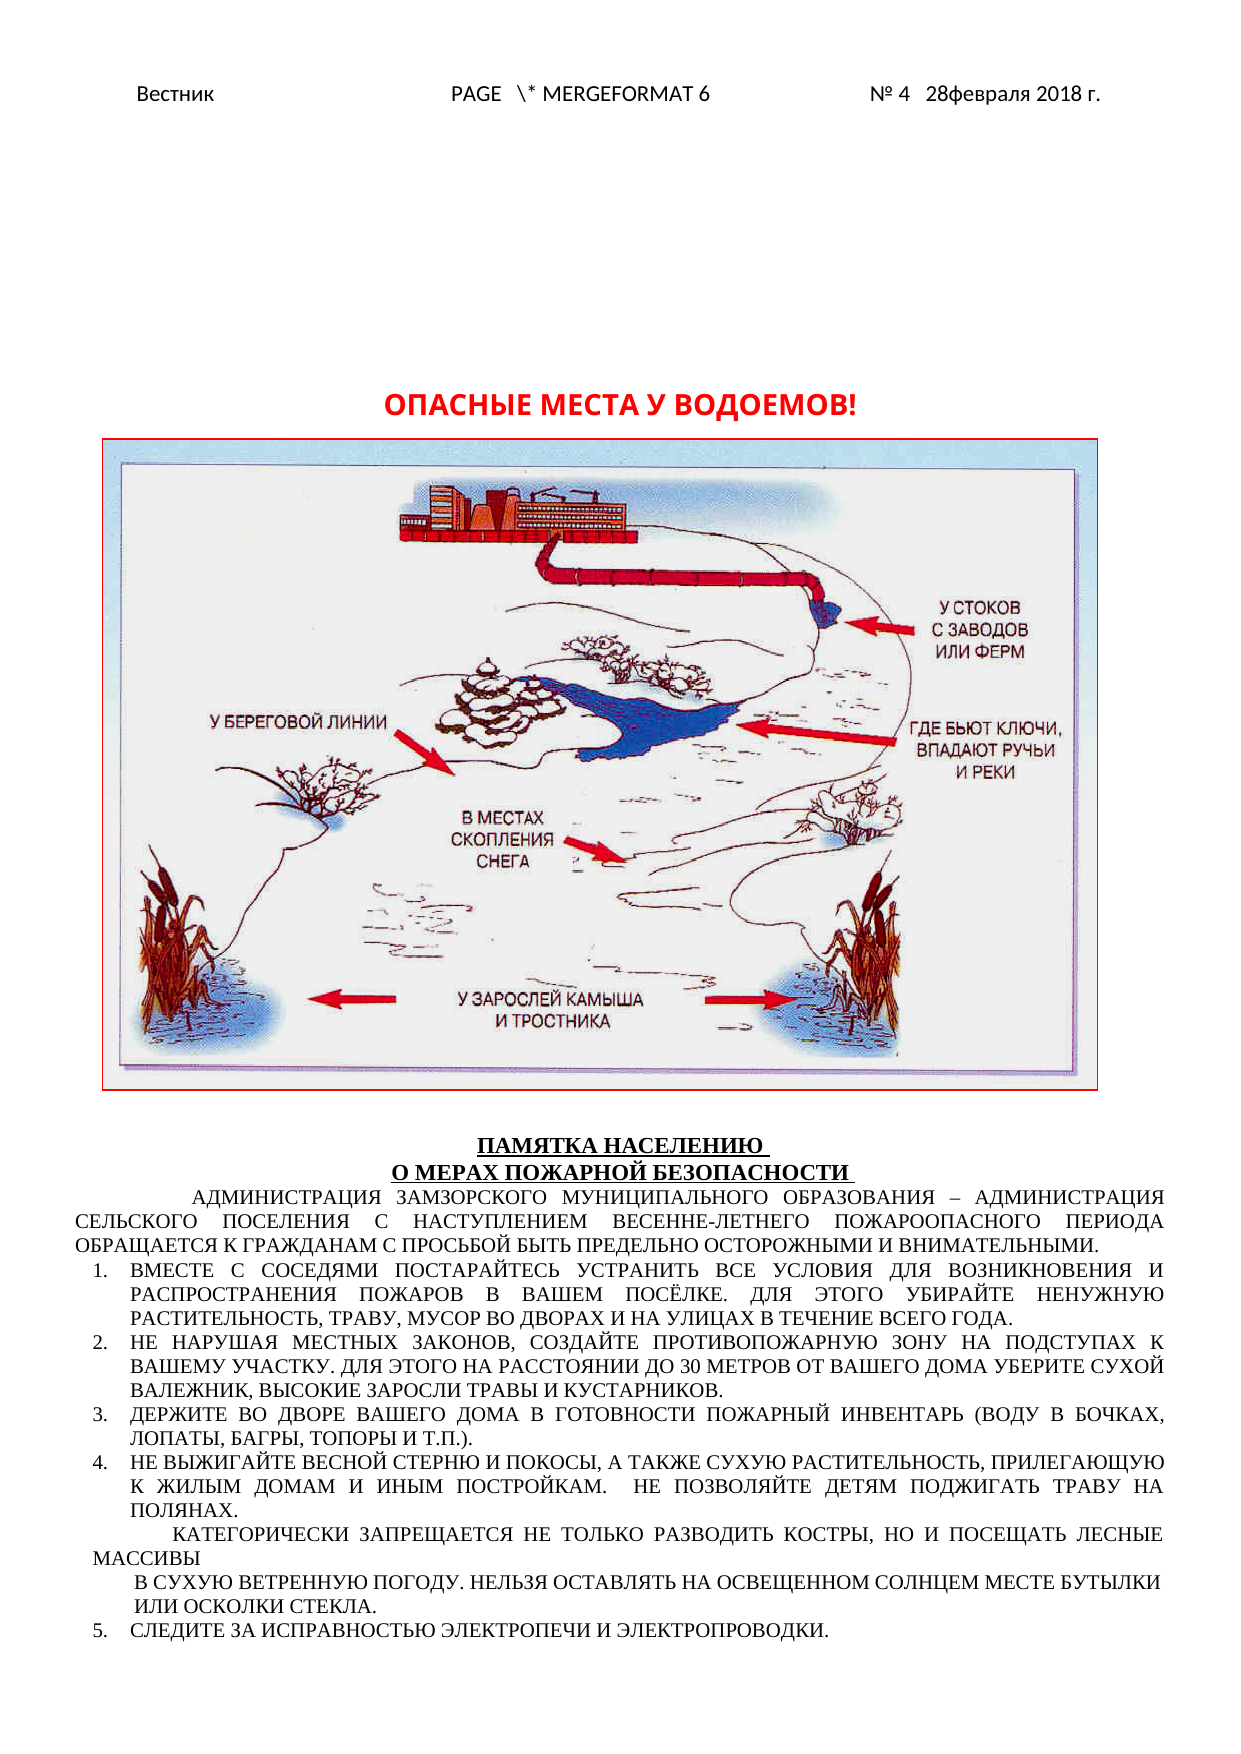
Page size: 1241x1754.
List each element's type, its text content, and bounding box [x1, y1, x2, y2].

list НЕ ВЫЖИГАЙТЕ ВЕСНОЙ СТЕРНЮ И ПОКОСЫ, А ТАКЖЕ СУХУЮ РАСТИТЕЛЬНОСТЬ, ПРИЛЕГАЮЩУЮ К ЖИЛЫМ ДОМАМ И ИНЫМ ПОСТРОЙКАМ. НЕ ПОЗВОЛЯЙТЕ ДЕТЯМ ПОДЖИГАТЬ ТРАВУ НА ПОЛЯНАХ. [92, 1450, 1165, 1522]
list НЕ НАРУШАЯ МЕСТНЫХ ЗАКОНОВ, СОЗДАЙТЕ ПРОТИВОПОЖАРНУЮ ЗОНУ НА ПОДСТУПАХ К ВАШЕМУ УЧАСТКУ. ДЛЯ ЭТОГО НА РАССТОЯНИИ ДО ОТ ВАШЕГО ДОМА УБЕРИТЕ СУХОЙ ВАЛЕЖНИК, ВЫСОКИЕ ЗАРОСЛИ ТРАВЫ И КУСТАРНИКОВ. [92, 1330, 1165, 1402]
text ПАМЯТКА НАСЕЛЕНИЮ [75, 1133, 1165, 1159]
list ВМЕСТЕ С СОСЕДЯМИ ПОСТАРАЙТЕСЬ УСТРАНИТЬ ВСЕ УСЛОВИЯ ДЛЯ ВОЗНИКНОВЕНИЯ И РАСПРОСТРАНЕНИЯ ПОЖАРОВ В ВАШЕМ ПОСЁЛКЕ. ДЛЯ ЭТОГО УБИРАЙТЕ НЕНУЖНУЮ РАСТИТЕЛЬНОСТЬ, ТРАВУ, МУСОР ВО ДВОРАХ И НА УЛИЦАХ В ТЕЧЕНИЕ ВСЕГО ГОДА. [92, 1257, 1165, 1330]
list СЛЕДИТЕ ЗА ИСПРАВНОСТЬЮ ЭЛЕКТРОПЕЧИ И ЭЛЕКТРОПРОВОДКИ. [92, 1618, 1165, 1642]
text КАТЕГОРИЧЕСКИ ЗАПРЕЩАЕТСЯ НЕ ТОЛЬКО РАЗВОДИТЬ КОСТРЫ, НО И ПОСЕЩАТЬ ЛЕСНЫЕ МАССИВЫ [92, 1522, 1165, 1570]
text В СУХУЮ ВЕТРЕННУЮ ПОГОДУ. НЕЛЬЗЯ ОСТАВЛЯТЬ НА ОСВЕЩЕННОМ СОЛНЦЕМ МЕСТЕ БУТЫЛКИ [92, 1570, 1165, 1594]
picture [103, 440, 1097, 1089]
list ДЕРЖИТЕ ВО ДВОРЕ ВАШЕГО ДОМА В ГОТОВНОСТИ ПОЖАРНЫЙ ИНВЕНТАРЬ (ВОДУ В БОЧКАХ, ЛОПАТЫ, БАГРЫ, ТОПОРЫ И Т.П.). [92, 1402, 1165, 1450]
text ОПАСНЫЕ МЕСТА У ВОДОЕМОВ! [75, 384, 1165, 423]
text О МЕРАХ ПОЖАРНОЙ БЕЗОПАСНОСТИ [75, 1159, 1165, 1185]
text АДМИНИСТРАЦИЯ ЗАМЗОРСКОГО МУНИЦИПАЛЬНОГО ОБРАЗОВАНИЯ – АДМИНИСТРАЦИЯ СЕЛЬСКОГО ПОСЕЛЕНИЯ С НАСТУПЛЕНИЕМ ВЕСЕННЕ-ЛЕТНЕГО ПОЖАРООПАСНОГО ПЕРИОДА ОБРАЩАЕТСЯ К ГРАЖДАНАМ С ПРОСЬБОЙ БЫТЬ ПРЕДЕЛЬНО ОСТОРОЖНЫМИ И ВНИМАТЕЛЬНЫМИ. [75, 1185, 1165, 1257]
text ИЛИ ОСКОЛКИ СТЕКЛА. [92, 1594, 1165, 1618]
